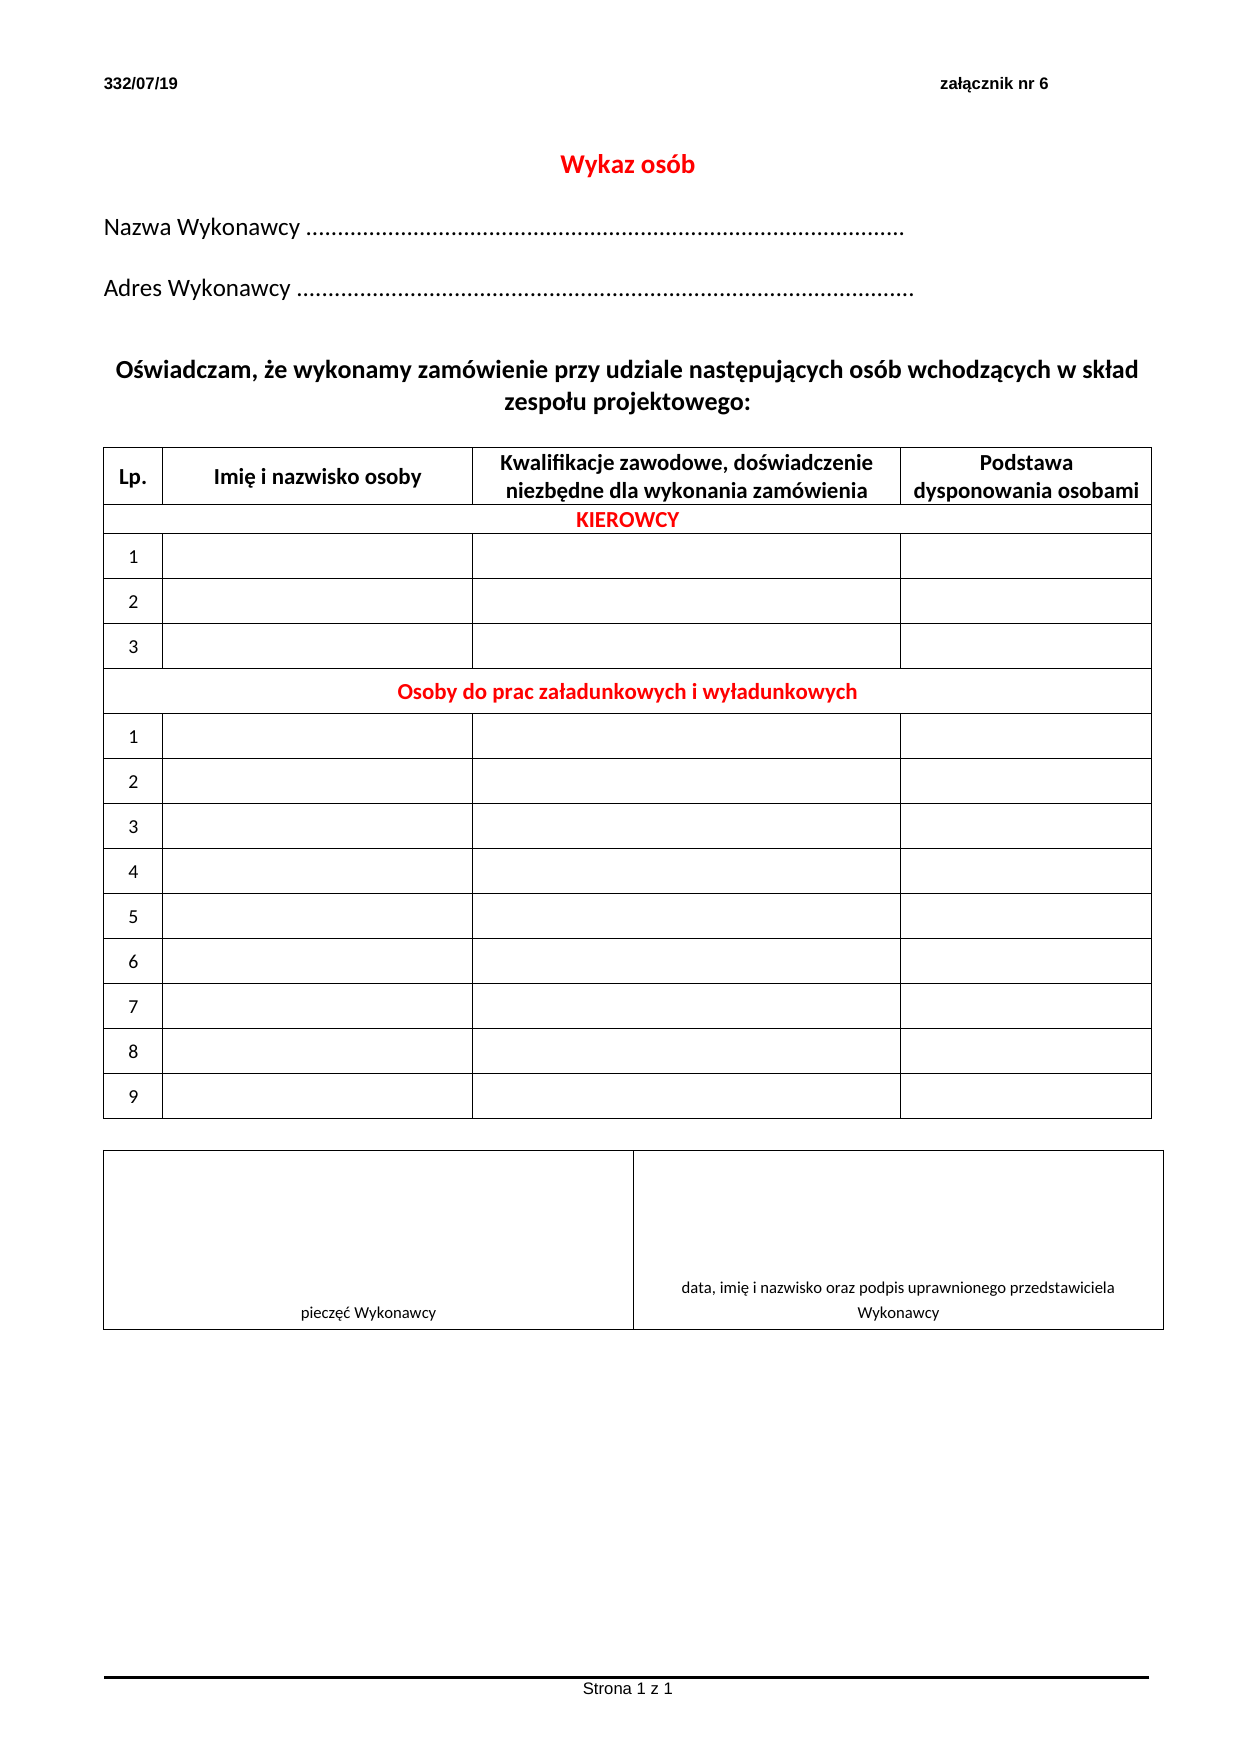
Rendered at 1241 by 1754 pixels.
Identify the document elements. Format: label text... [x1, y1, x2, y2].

table_cell 5 [104, 894, 162, 938]
table_header data, imię i nazwisko oraz podpis uprawnionego przedstawiciela Wykonawcy [634, 1151, 1163, 1329]
table_cell [901, 714, 1151, 758]
table_cell [473, 804, 900, 848]
table_cell [473, 579, 900, 623]
table_cell 2 [104, 759, 162, 803]
table_cell [473, 534, 900, 578]
table_cell [901, 984, 1151, 1028]
table_header Kwalifikacje zawodowe, doświadczenie niezbędne dla wykonania zamówienia [473, 448, 900, 504]
table_cell [163, 984, 472, 1028]
table_cell [901, 1029, 1151, 1073]
table_cell [163, 579, 472, 623]
table_cell [473, 714, 900, 758]
table_cell [163, 714, 472, 758]
table_cell 7 [104, 984, 162, 1028]
table_cell 3 [104, 624, 162, 668]
table_cell [163, 849, 472, 893]
table_cell [163, 624, 472, 668]
table_cell [901, 759, 1151, 803]
table_cell 2 [104, 579, 162, 623]
table_cell [163, 894, 472, 938]
table_cell [473, 849, 900, 893]
table_cell [163, 804, 472, 848]
table_cell [473, 1074, 900, 1118]
table_cell [901, 624, 1151, 668]
table_cell [163, 1074, 472, 1118]
table_cell 9 [104, 1074, 162, 1118]
table_cell [901, 1074, 1151, 1118]
table_cell [473, 1029, 900, 1073]
table_header Lp. [104, 448, 162, 504]
table_cell [473, 624, 900, 668]
table_cell 4 [104, 849, 162, 893]
table_cell [901, 849, 1151, 893]
table_cell 8 [104, 1029, 162, 1073]
subtitle Oświadczam, że wykonamy zamówienie przy udziale następujących osób wchodzących w skład zespołu projektowego: [103, 353, 1152, 417]
text Adres Wykonawcy .................................................................................................. [103, 272, 1152, 303]
table_cell Osoby do prac załadunkowych i wyładunkowych [104, 669, 1151, 713]
table_header pieczęć Wykonawcy [104, 1151, 633, 1329]
table_cell [163, 759, 472, 803]
table_cell KIEROWCY [104, 505, 1151, 533]
text Wykaz osób [103, 148, 1152, 181]
table_cell [473, 984, 900, 1028]
table_cell [163, 939, 472, 983]
table_cell 1 [104, 714, 162, 758]
table_cell [473, 894, 900, 938]
table_cell 6 [104, 939, 162, 983]
table_cell [473, 759, 900, 803]
table_cell 1 [104, 534, 162, 578]
table_cell [901, 894, 1151, 938]
table_cell [473, 939, 900, 983]
table_cell [901, 804, 1151, 848]
text Nazwa Wykonawcy ............................................................................................... [103, 211, 1152, 242]
table_cell [901, 939, 1151, 983]
table_header Imię i nazwisko osoby [163, 448, 472, 504]
table_cell 3 [104, 804, 162, 848]
table_cell [901, 534, 1151, 578]
table_cell [901, 579, 1151, 623]
table_cell [163, 534, 472, 578]
table_cell [163, 1029, 472, 1073]
table_header Podstawa dysponowania osobami [901, 448, 1151, 504]
